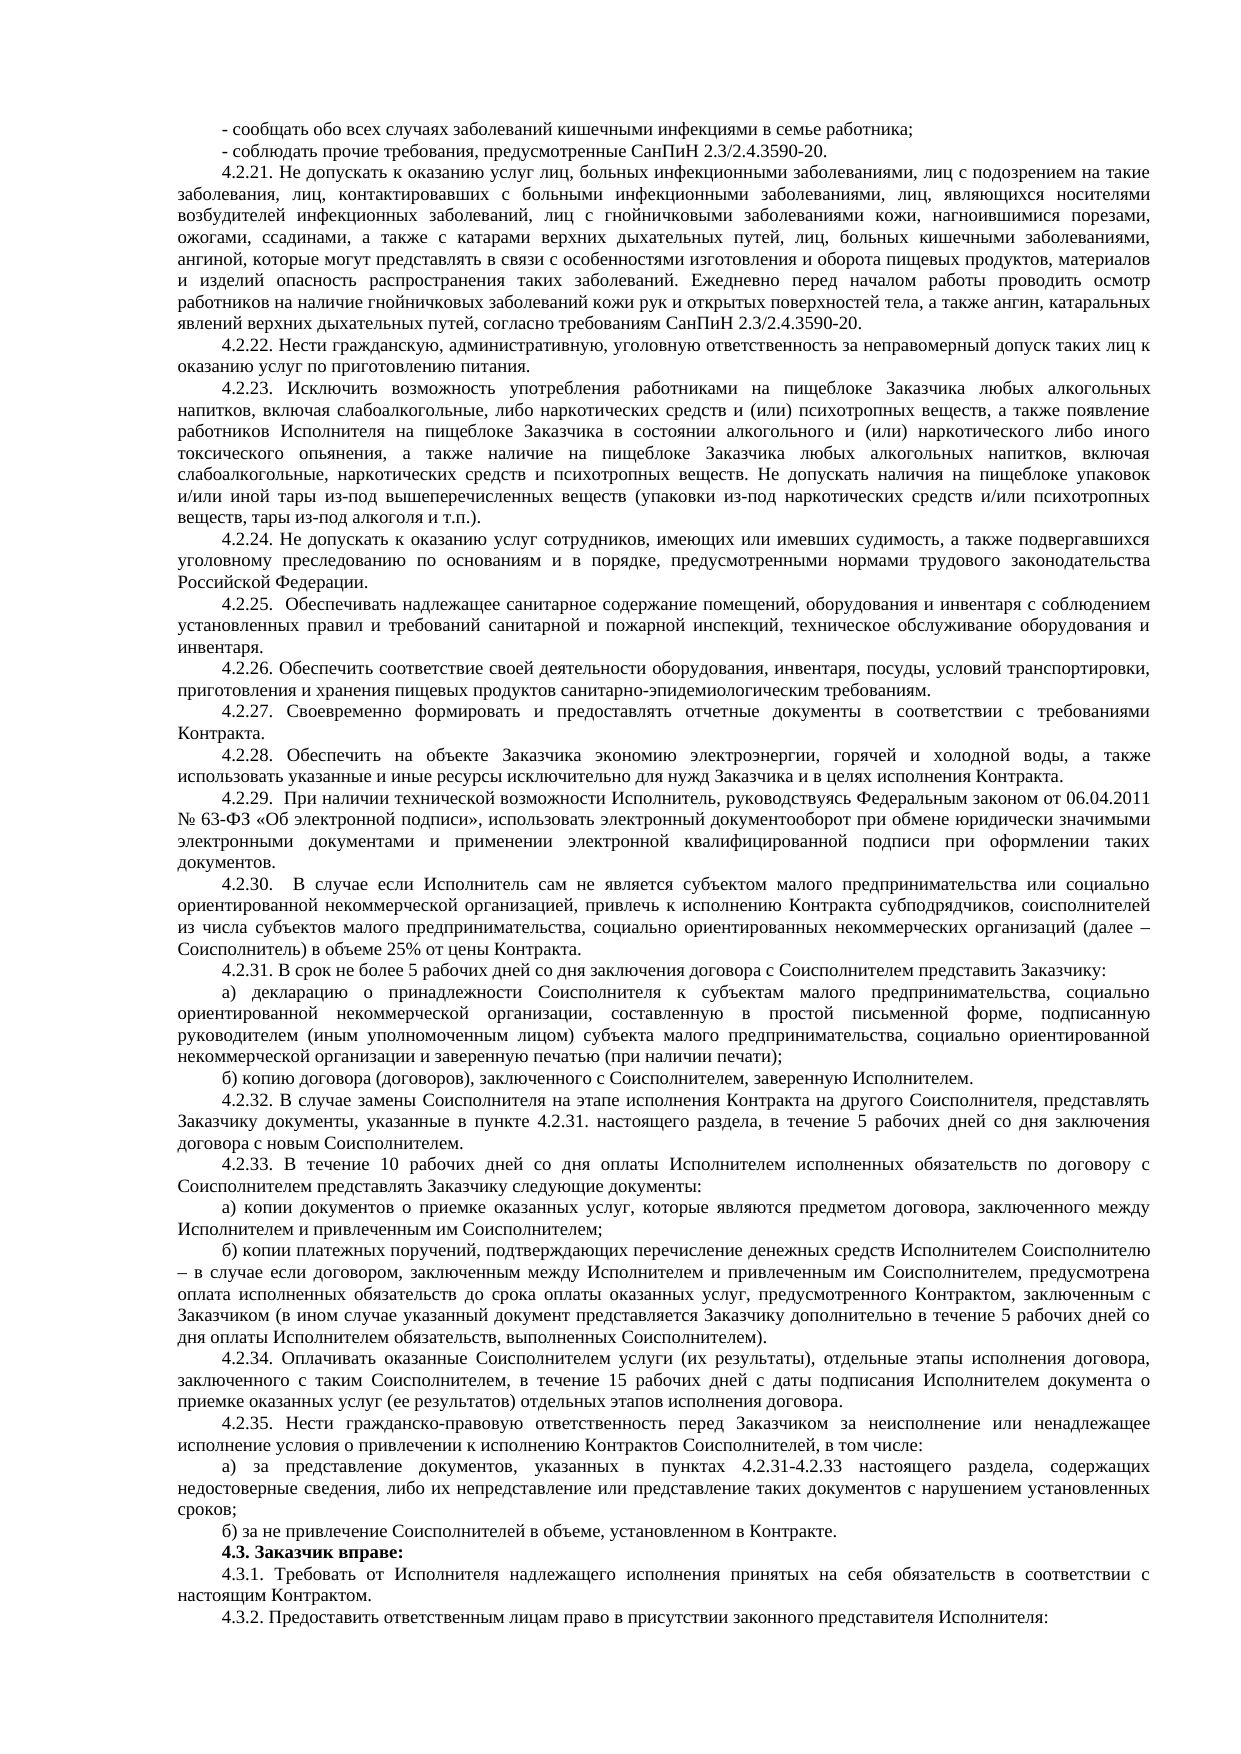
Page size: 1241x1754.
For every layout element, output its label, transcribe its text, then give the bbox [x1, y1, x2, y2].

text а) декларацию о принадлежности Соисполнителя к субъектам малого предпринимательства, социально ориентированной некоммерческой организации, составленную в простой письменной форме, подписанную руководителем (иным уполномоченным лицом) субъекта малого предпринимательства, социально ориентированной некоммерческой организации и заверенную печатью (при наличии печати); [177, 981, 1152, 1067]
text - соблюдать прочие требования, предусмотренные СанПиН 2.3/2.4.3590-20. [177, 140, 1152, 161]
text б) копии платежных поручений, подтверждающих перечисление денежных средств Исполнителем Соисполнителю – в случае если договором, заключенным между Исполнителем и привлеченным им Соисполнителем, предусмотрена оплата исполненных обязательств до срока оплаты оказанных услуг, предусмотренного Контрактом, заключенным с Заказчиком (в ином случае указанный документ представляется Заказчику дополнительно в течение 5 рабочих дней со дня оплаты Исполнителем обязательств, выполненных Соисполнителем). [177, 1239, 1152, 1347]
text а) копии документов о приемке оказанных услуг, которые являются предметом договора, заключенного между Исполнителем и привлеченным им Соисполнителем; [177, 1196, 1152, 1239]
text 4.2.31. В срок не более 5 рабочих дней со дня заключения договора с Соисполнителем представить Заказчику: [177, 959, 1152, 981]
text 4.3.1. Требовать от Исполнителя надлежащего исполнения принятых на себя обязательств в соответствии с настоящим Контрактом. [177, 1563, 1152, 1606]
text 4.2.30. В случае если Исполнитель сам не является субъектом малого предпринимательства или социально ориентированной некоммерческой организацией, привлечь к исполнению Контракта субподрядчиков, соисполнителей из числа субъектов малого предпринимательства, социально ориентированных некоммерческих организаций (далее – Соисполнитель) в объеме 25% от цены Контракта. [177, 873, 1152, 959]
text б) копию договора (договоров), заключенного с Соисполнителем, заверенную Исполнителем. [177, 1067, 1152, 1088]
text 4.2.35. Нести гражданско-правовую ответственность перед Заказчиком за неисполнение или ненадлежащее исполнение условия о привлечении к исполнению Контрактов Соисполнителей, в том числе: [177, 1412, 1152, 1455]
text - сообщать обо всех случаях заболеваний кишечными инфекциями в семье работника; [177, 118, 1152, 140]
text 4.2.23. Исключить возможность употребления работниками на пищеблоке Заказчика любых алкогольных напитков, включая слабоалкогольные, либо наркотических средств и (или) психотропных веществ, а также появление работников Исполнителя на пищеблоке Заказчика в состоянии алкогольного и (или) наркотического либо иного токсического опьянения, а также наличие на пищеблоке Заказчика любых алкогольных напитков, включая слабоалкогольные, наркотических средств и психотропных веществ. Не допускать наличия на пищеблоке упаковок и/или иной тары из-под вышеперечисленных веществ (упаковки из-под наркотических средств и/или психотропных веществ, тары из-под алкоголя и т.п.). [177, 377, 1152, 528]
text 4.2.34. Оплачивать оказанные Соисполнителем услуги (их результаты), отдельные этапы исполнения договора, заключенного с таким Соисполнителем, в течение 15 рабочих дней с даты подписания Исполнителем документа о приемке оказанных услуг (ее результатов) отдельных этапов исполнения договора. [177, 1347, 1152, 1412]
text 4.2.25. Обеспечивать надлежащее санитарное содержание помещений, оборудования и инвентаря с соблюдением установленных правил и требований санитарной и пожарной инспекций, техническое обслуживание оборудования и инвентаря. [177, 592, 1152, 657]
text 4.3. Заказчик вправе: [177, 1541, 1152, 1563]
text 4.3.2. Предоставить ответственным лицам право в присутствии законного представителя Исполнителя: [177, 1606, 1152, 1627]
text 4.2.29. При наличии технической возможности Исполнитель, руководствуясь Федеральным законом от 06.04.2011 № 63-ФЗ «Об электронной подписи», использовать электронный документооборот при обмене юридически значимыми электронными документами и применении электронной квалифицированной подписи при оформлении таких документов. [177, 787, 1152, 873]
text 4.2.33. В течение 10 рабочих дней со дня оплаты Исполнителем исполненных обязательств по договору с Соисполнителем представлять Заказчику следующие документы: [177, 1153, 1152, 1196]
text а) за представление документов, указанных в пунктах 4.2.31-4.2.33 настоящего раздела, содержащих недостоверные сведения, либо их непредставление или представление таких документов с нарушением установленных сроков; [177, 1455, 1152, 1520]
text 4.2.27. Своевременно формировать и предоставлять отчетные документы в соответствии с требованиями Контракта. [177, 700, 1152, 743]
text 4.2.28. Обеспечить на объекте Заказчика экономию электроэнергии, горячей и холодной воды, а также использовать указанные и иные ресурсы исключительно для нужд Заказчика и в целях исполнения Контракта. [177, 743, 1152, 787]
text 4.2.32. В случае замены Соисполнителя на этапе исполнения Контракта на другого Соисполнителя, представлять Заказчику документы, указанные в пункте 4.2.31. настоящего раздела, в течение 5 рабочих дней со дня заключения договора с новым Соисполнителем. [177, 1088, 1152, 1153]
text 4.2.26. Обеспечить соответствие своей деятельности оборудования, инвентаря, посуды, условий транспортировки, приготовления и хранения пищевых продуктов санитарно-эпидемиологическим требованиям. [177, 657, 1152, 700]
text 4.2.21. Не допускать к оказанию услуг лиц, больных инфекционными заболеваниями, лиц с подозрением на такие заболевания, лиц, контактировавших с больными инфекционными заболеваниями, лиц, являющихся носителями возбудителей инфекционных заболеваний, лиц с гнойничковыми заболеваниями кожи, нагноившимися порезами, ожогами, ссадинами, а также с катарами верхних дыхательных путей, лиц, больных кишечными заболеваниями, ангиной, которые могут представлять в связи с особенностями изготовления и оборота пищевых продуктов, материалов и изделий опасность распространения таких заболеваний. Ежедневно перед началом работы проводить осмотр работников на наличие гнойничковых заболеваний кожи рук и открытых поверхностей тела, а также ангин, катаральных явлений верхних дыхательных путей, согласно требованиям СанПиН 2.3/2.4.3590-20. [177, 161, 1152, 334]
text 4.2.22. Нести гражданскую, административную, уголовную ответственность за неправомерный допуск таких лиц к оказанию услуг по приготовлению питания. [177, 334, 1152, 377]
text 4.2.24. Не допускать к оказанию услуг сотрудников, имеющих или имевших судимость, а также подвергавшихся уголовному преследованию по основаниям и в порядке, предусмотренными нормами трудового законодательства Российской Федерации. [177, 528, 1152, 592]
text б) за не привлечение Соисполнителей в объеме, установленном в Контракте. [177, 1520, 1152, 1541]
